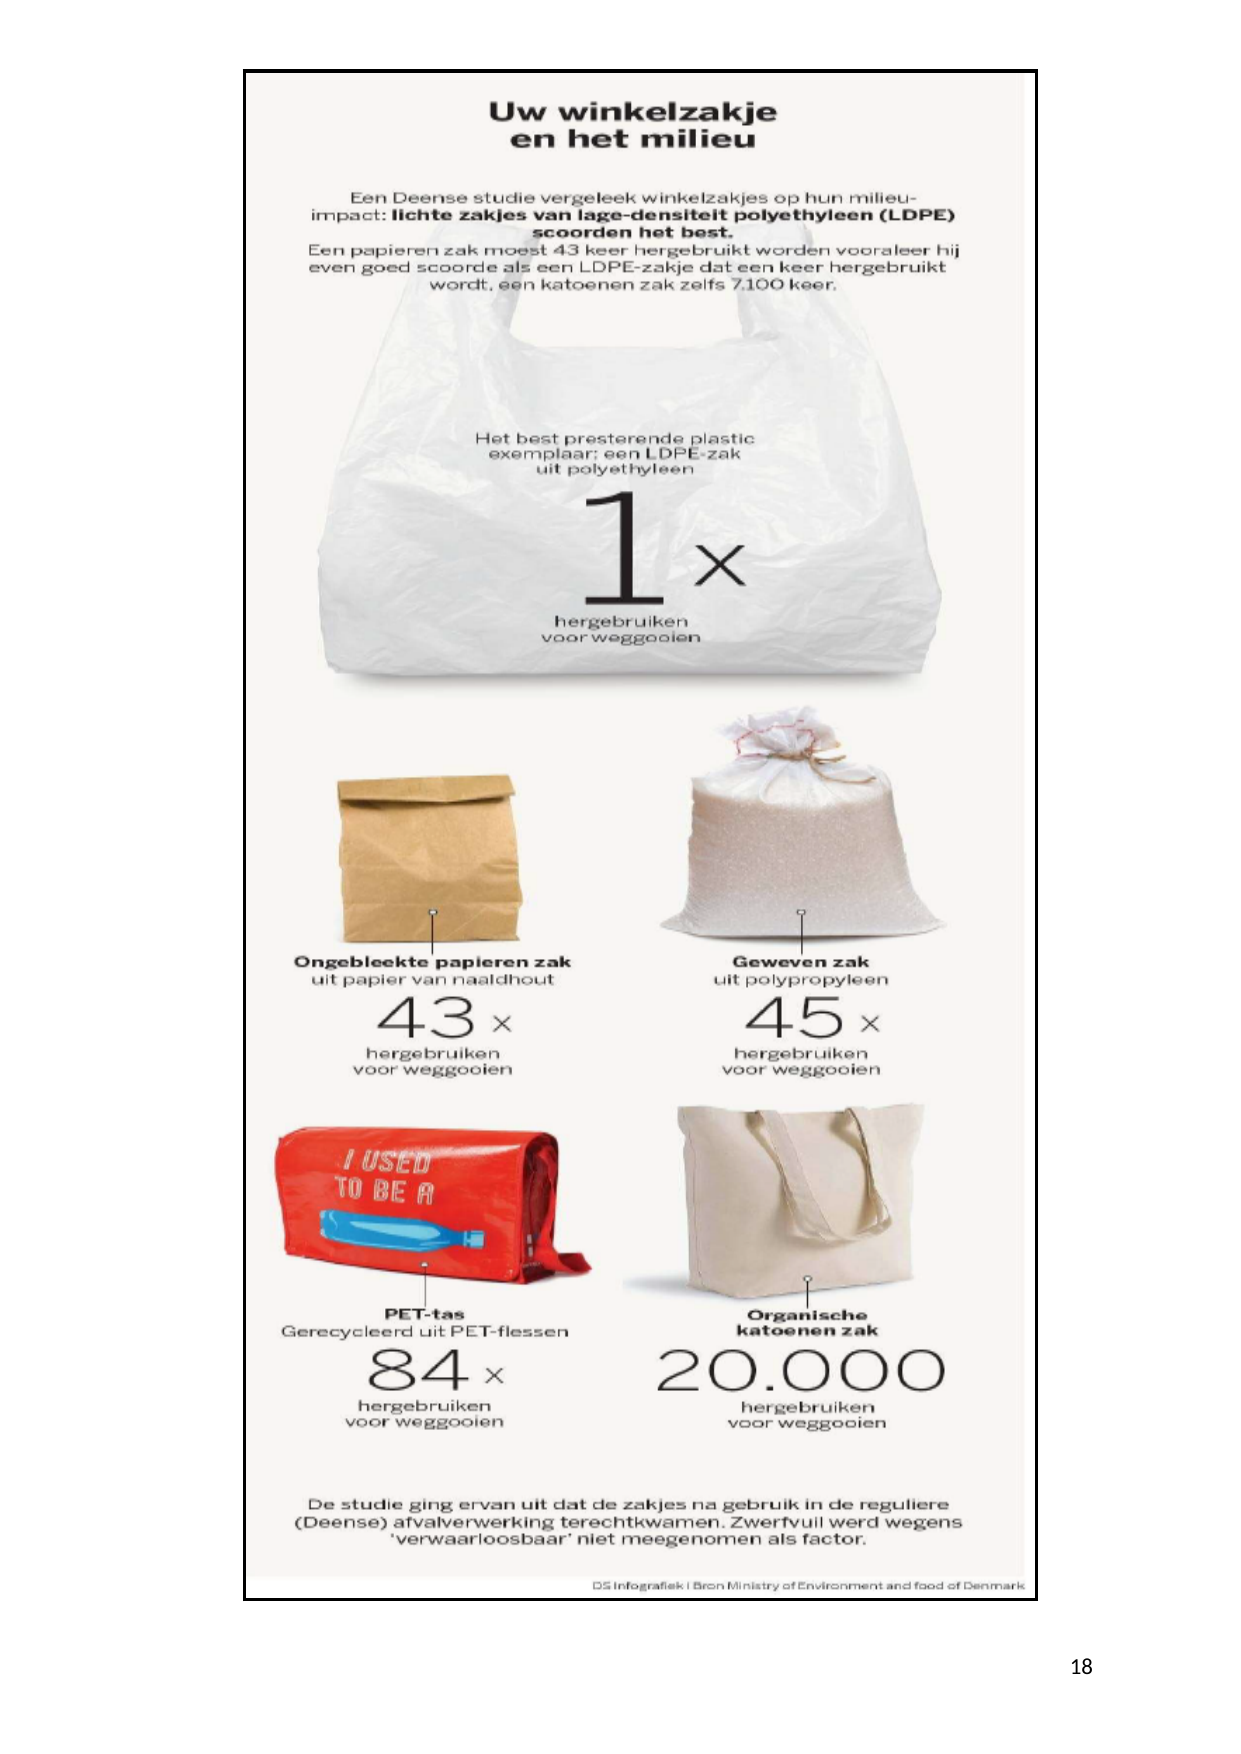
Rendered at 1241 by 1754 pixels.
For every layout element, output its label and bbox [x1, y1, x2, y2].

picture [246, 73, 1035, 1598]
